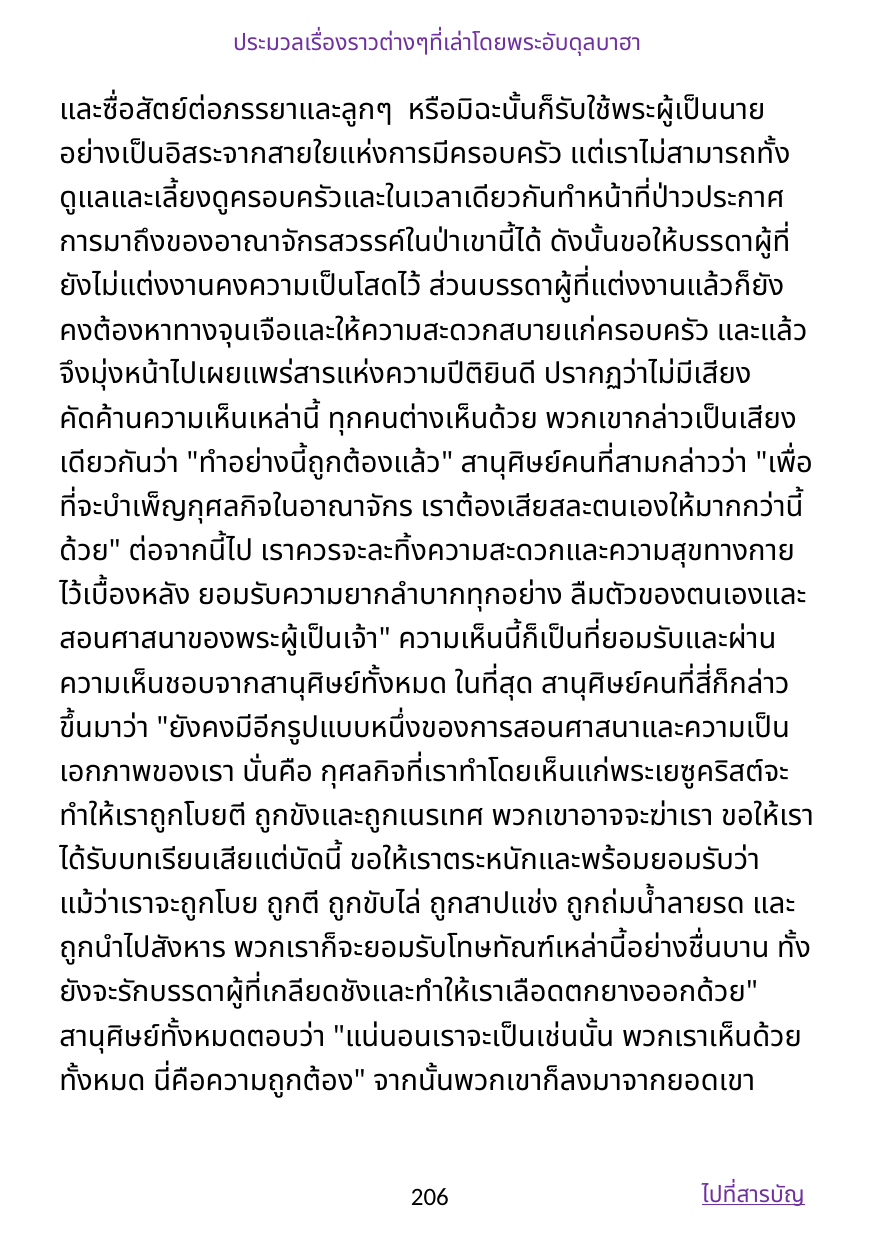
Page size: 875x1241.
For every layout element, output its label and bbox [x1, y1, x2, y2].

text [59, 89, 815, 1103]
